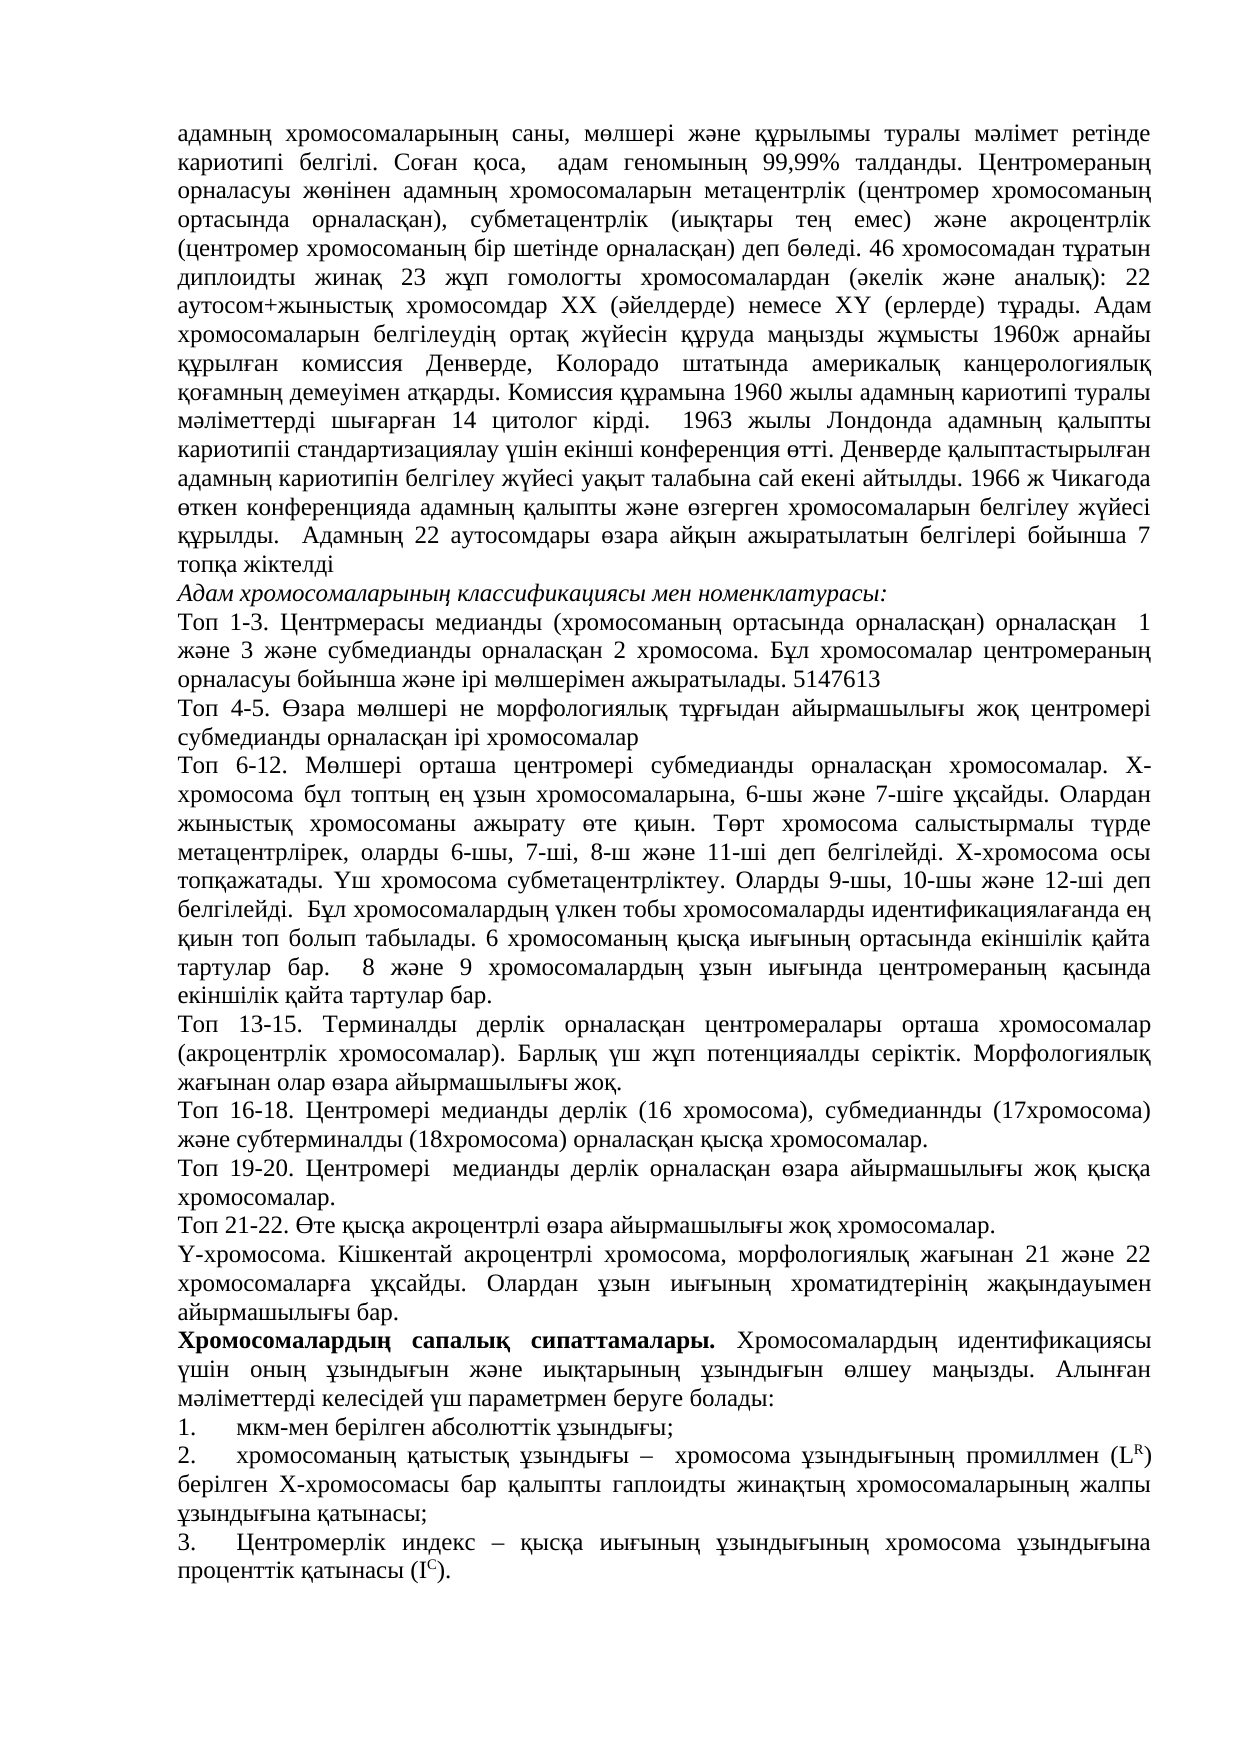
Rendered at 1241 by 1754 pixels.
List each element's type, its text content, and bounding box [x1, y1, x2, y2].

text Топ 21-22. Өте қысқа акроцентрлі өзара айырмашылығы жоқ хромосомалар. [177, 1211, 1152, 1239]
text Топ 16-18. Центромері медианды дерлік (16 хромосома), субмедианнды (17хромосома) және субтерминалды (18хромосома) орналасқан қысқа хромосомалар. [177, 1096, 1152, 1153]
text Адам хромосомаларының классификациясы мен номенклатурасы: [177, 578, 1152, 607]
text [177, 118, 1152, 578]
text Y-хромосома. Кішкентай акроцентрлі хромосома, морфологиялық жағынан 21 және 22 хромосомаларға ұқсайды. Олардан ұзын иығының хроматидтерінің жақындауымен айырмашылығы бар. [177, 1239, 1152, 1326]
text Топ 13-15. Терминалды дерлік орналасқан центромералары орташа хромосомалар (акроцентрлік хромосомалар). Барлық үш жұп потенцияалды серіктік. Морфологиялық жағынан олар өзара айырмашылығы жоқ. [177, 1009, 1152, 1096]
list хромосоманың қатыстық ұзындығы – хромосома ұзындығының промиллмен (LR) берілген Х-хромосомасы бар қалыпты гаплоидты жинақтың хромосомаларының жалпы ұзындығына қатынасы; [177, 1441, 1152, 1527]
list мкм-мен берілген абсолюттік ұзындығы; [177, 1412, 1152, 1441]
text Хромосомалардың сапалық сипаттамалары. Хромосомалардың идентификациясы үшін оның ұзындығын және иықтарының ұзындығын өлшеу маңызды. Алынған мәліметтерді келесідей үш параметрмен беруге болады: [177, 1326, 1152, 1412]
text Топ 4-5. Өзара мөлшері не морфологиялық тұрғыдан айырмашылығы жоқ центромері субмедианды орналасқан ірі хромосомалар [177, 693, 1152, 751]
text Топ 19-20. Центромері медианды дерлік орналасқан өзара айырмашылығы жоқ қысқа хромосомалар. [177, 1153, 1152, 1211]
list Центромерлік индекс – қысқа иығының ұзындығының хромосома ұзындығына проценттік қатынасы (IC). [177, 1527, 1152, 1584]
text Топ 6-12. Мөлшері орташа центромері субмедианды орналасқан хромосомалар. Х-хромосома бұл топтың ең ұзын хромосомаларына, 6-шы және 7-шіге ұқсайды. Олардан жыныстық хромосоманы ажырату өте қиын. Төрт хромосома салыстырмалы түрде метацентрлірек, оларды 6-шы, 7-ші, 8-ш және 11-ші деп белгілейді. Х-хромосома осы топқажатады. Үш хромосома субметацентрліктеу. Оларды 9-шы, 10-шы және 12-ші деп белгілейді. Бұл хромосомалардың үлкен тобы хромосомаларды идентификациялағанда ең қиын топ болып табылады. 6 хромосоманың қысқа иығының ортасында екіншілік қайта тартулар бар. 8 және 9 хромосомалардың ұзын иығында центромераның қасында екіншілік қайта тартулар бар. [177, 751, 1152, 1009]
text Топ 1-3. Центрмерасы медианды (хромосоманың ортасында орналасқан) орналасқан 1 және 3 және субмедианды орналасқан 2 хромосома. Бұл хромосомалар центромераның орналасуы бойынша және ірі мөлшерімен ажыратылады. 5147613 [177, 607, 1152, 693]
